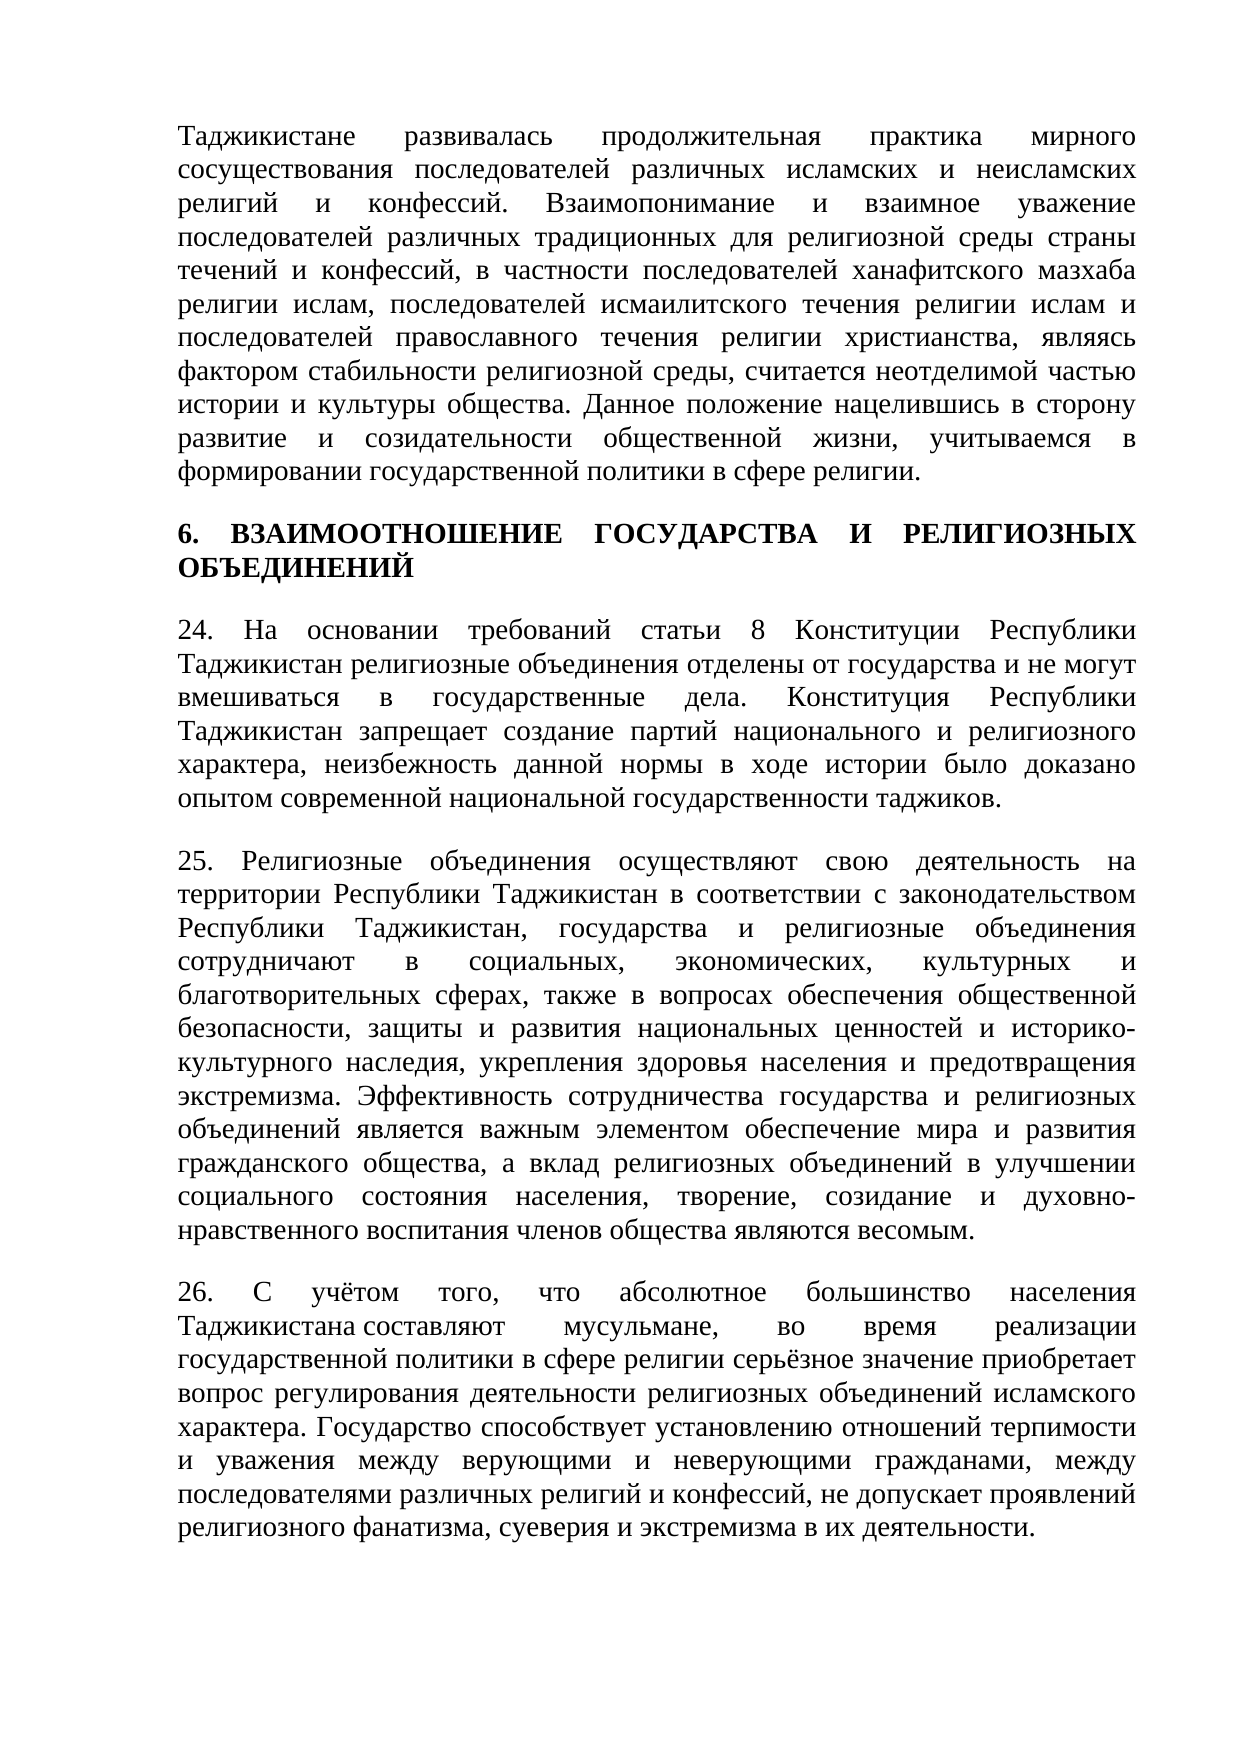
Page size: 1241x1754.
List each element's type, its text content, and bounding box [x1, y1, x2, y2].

text 25. Религиозные объединения осуществляют свою деятельность на территории Республики Таджикистан в соответствии с законодательством Республики Таджикистан, государства и религиозные объединения сотрудничают в социальных, экономических, культурных и благотворительных сферах, также в вопросах обеспечения общественной безопасности, защиты и развития национальных ценностей и историко-культурного наследия, укрепления здоровья населения и предотвращения экстремизма. Эффективность сотрудничества государства и религиозных объединений является важным элементом обеспечение мира и развития гражданского общества, а вклад религиозных объединений в улучшении социального состояния населения, творение, созидание и духовно-нравственного воспитания членов общества являются весомым. [177, 843, 1137, 1245]
text 6. ВЗАИМООТНОШЕНИЕ ГОСУДАРСТВА И РЕЛИГИОЗНЫХ ОБЪЕДИНЕНИЙ [177, 516, 1137, 583]
text 24. На основании требований статьи 8 Конституции Республики Таджикистан религиозные объединения отделены от государства и не могут вмешиваться в государственные дела. Конституция Республики Таджикистан запрещает создание партий национального и религиозного характера, неизбежность данной нормы в ходе истории было доказано опытом современной национальной государственности таджиков. [177, 612, 1137, 814]
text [177, 118, 1137, 487]
text 26. С учётом того, что абсолютное большинство населения Таджикистана составляют мусульмане, во время реализации государственной политики в сфере религии серьёзное значение приобретает вопрос регулирования деятельности религиозных объединений исламского характера. Государство способствует установлению отношений терпимости и уважения между верующими и неверующими гражданами, между последователями различных религий и конфессий, не допускает проявлений религиозного фанатизма, суеверия и экстремизма в их деятельности. [177, 1274, 1137, 1543]
